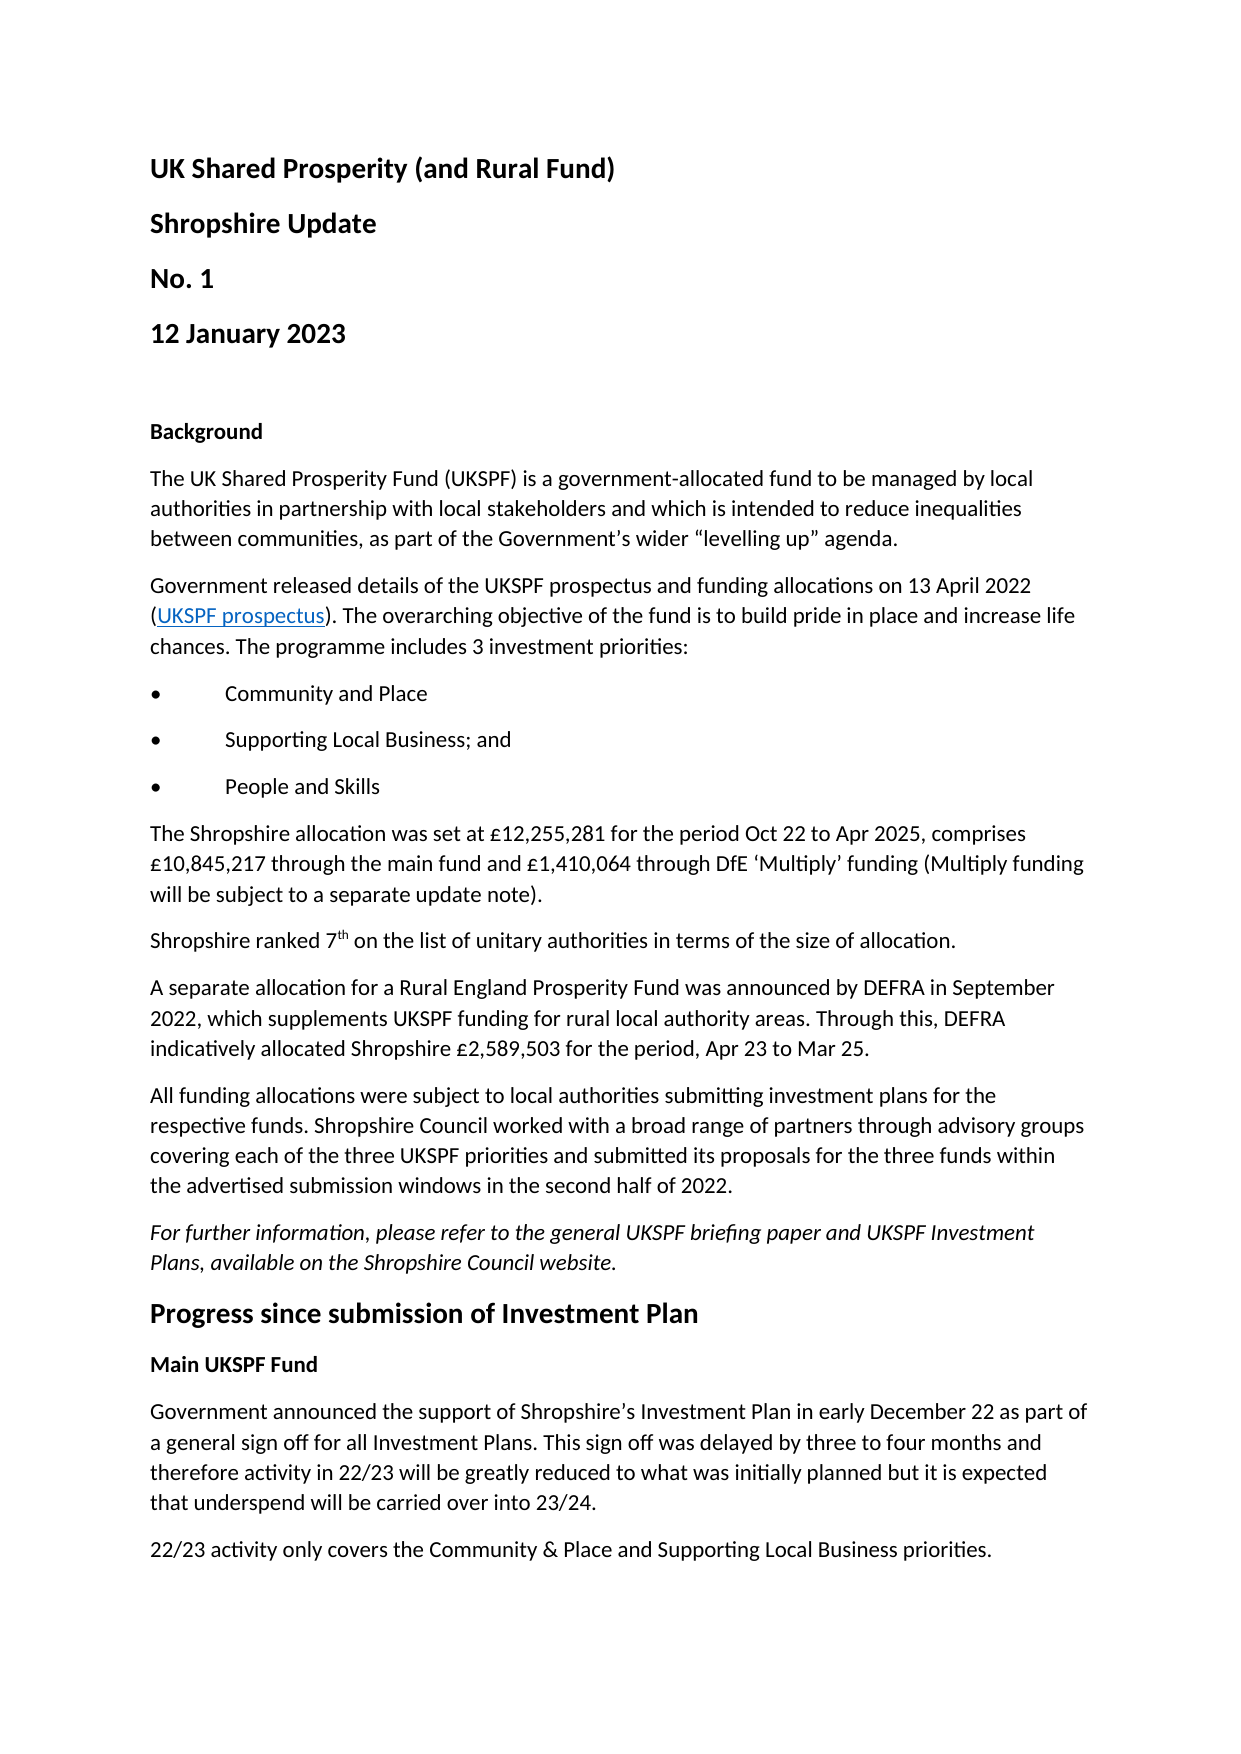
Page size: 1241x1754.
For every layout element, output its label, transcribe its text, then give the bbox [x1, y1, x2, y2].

text 12 January 2023 [150, 315, 1090, 351]
text • Supporting Local Business; and [150, 726, 1090, 754]
text Government released details of the UKSPF prospectus and funding allocations on 13 April 2022 (UKSPF prospectus). The overarching objective of the fund is to build pride in place and increase life chances. The programme includes 3 investment priorities: [150, 571, 1090, 660]
text • Community and Place [150, 679, 1090, 707]
text Background [150, 417, 1090, 445]
text Government announced the support of Shropshire’s Investment Plan in early December 22 as part of a general sign off for all Investment Plans. This sign off was delayed by three to four months and therefore activity in 22/23 will be greatly reduced to what was initially planned but it is expected that underspend will be carried over into 23/24. [150, 1397, 1090, 1516]
text • People and Skills [150, 772, 1090, 801]
text For further information, please refer to the general UKSPF briefing paper and UKSPF Investment Plans, available on the Shropshire Council website. [150, 1218, 1090, 1277]
text Main UKSPF Fund [150, 1351, 1090, 1378]
text No. 1 [150, 260, 1090, 296]
text The UK Shared Prosperity Fund (UKSPF) is a government-allocated fund to be managed by local authorities in partnership with local stakeholders and which is intended to reduce inequalities between communities, as part of the Government’s wider “levelling up” agenda. [150, 464, 1090, 553]
text Shropshire Update [150, 205, 1090, 241]
text All funding allocations were subject to local authorities submitting investment plans for the respective funds. Shropshire Council worked with a broad range of partners through advisory groups covering each of the three UKSPF priorities and submitted its proposals for the three funds within the advertised submission windows in the second half of 2022. [150, 1081, 1090, 1199]
text 22/23 activity only covers the Community & Place and Supporting Local Business priorities. [150, 1535, 1090, 1563]
text A separate allocation for a Rural England Prosperity Fund was announced by DEFRA in September 2022, which supplements UKSPF funding for rural local authority areas. Through this, DEFRA indicatively allocated Shropshire £2,589,503 for the period, Apr 23 to Mar 25. [150, 973, 1090, 1062]
text The Shropshire allocation was set at £12,255,281 for the period Oct 22 to Apr 2025, comprises £10,845,217 through the main fund and £1,410,064 through DfE ‘Multiply’ funding (Multiply funding will be subject to a separate update note). [150, 819, 1090, 908]
text UK Shared Prosperity (and Rural Fund) [150, 150, 1090, 186]
text Shropshire ranked 7th on the list of unitary authorities in terms of the size of allocation. [150, 927, 1090, 955]
text Progress since submission of Investment Plan [150, 1295, 1090, 1331]
